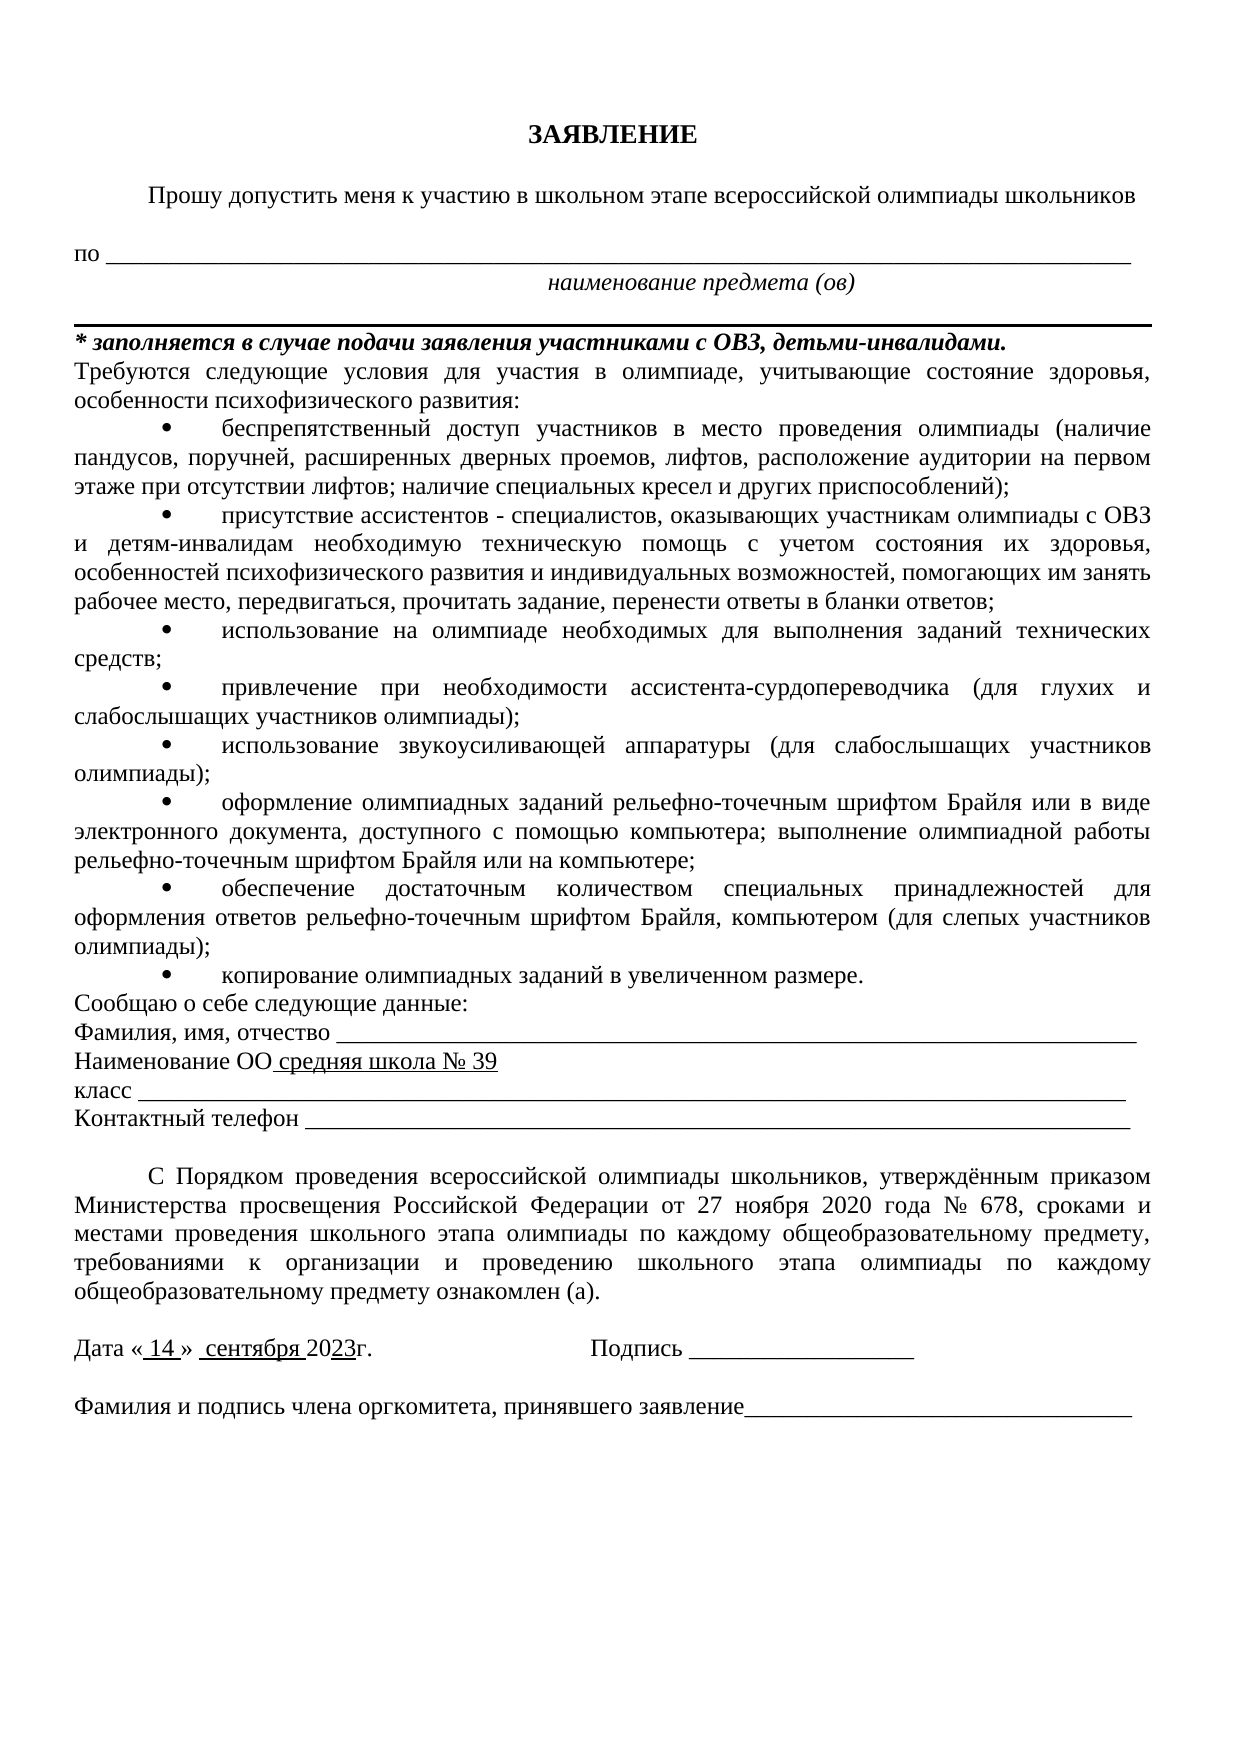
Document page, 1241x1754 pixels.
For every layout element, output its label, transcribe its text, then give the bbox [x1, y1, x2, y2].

text Требуются следующие условия для участия в олимпиаде, учитывающие состояние здоровья, особенности психофизического развития: [74, 356, 1152, 413]
text Дата « 14 » сентября 2023г. Подпись __________________ [74, 1333, 1152, 1362]
list оформление олимпиадных заданий рельефно-точечным шрифтом Брайля или в виде электронного документа, доступного с помощью компьютера; выполнение олимпиадной работы рельефно-точечным шрифтом Брайля или на компьютере; [74, 787, 1152, 873]
list привлечение при необходимости ассистента-сурдопереводчика (для глухих и слабослышащих участников олимпиады); [74, 672, 1152, 730]
list использование на олимпиаде необходимых для выполнения заданий технических средств; [74, 615, 1152, 672]
text С Порядком проведения всероссийской олимпиады школьников, утверждённым приказом Министерства просвещения Российской Федерации от 27 ноября 2020 года № 678, сроками и местами проведения школьного этапа олимпиады по каждому общеобразовательному предмету, требованиями к организации и проведению школьного этапа олимпиады по каждому общеобразовательному предмету ознакомлен (а). [74, 1161, 1152, 1305]
text Контактный телефон __________________________________________________________________ [74, 1103, 1152, 1132]
text класс _______________________________________________________________________________ [74, 1075, 1152, 1103]
text Сообщаю о себе следующие данные: [74, 988, 1152, 1017]
list присутствие ассистентов - специалистов, оказывающих участникам олимпиады с ОВЗ и детям-инвалидам необходимую техническую помощь с учетом состояния их здоровья, особенностей психофизического развития и индивидуальных возможностей, помогающих им занять рабочее место, передвигаться, прочитать задание, перенести ответы в бланки ответов; [74, 500, 1152, 615]
list использование звукоусиливающей аппаратуры (для слабослышащих участников олимпиады); [74, 730, 1152, 787]
text Прошу допустить меня к участию в школьном этапе всероссийской олимпиады школьников [74, 180, 1152, 209]
text Фамилия и подпись члена оргкомитета, принявшего заявление_______________________________ [74, 1391, 1152, 1420]
list беспрепятственный доступ участников в место проведения олимпиады (наличие пандусов, поручней, расширенных дверных проемов, лифтов, расположение аудитории на первом этаже при отсутствии лифтов; наличие специальных кресел и других приспособлений); [74, 413, 1152, 500]
text наименование предмета (ов) [74, 267, 1152, 295]
list обеспечение достаточным количеством специальных принадлежностей для оформления ответов рельефно-точечным шрифтом Брайля, компьютером (для слепых участников олимпиады); [74, 873, 1152, 960]
list копирование олимпиадных заданий в увеличенном размере. [74, 960, 1152, 988]
text Фамилия, имя, отчество ________________________________________________________________ [74, 1017, 1152, 1046]
text * заполняется в случае подачи заявления участниками с ОВЗ, детьми-инвалидами. [74, 327, 1152, 356]
text ЗАЯВЛЕНИЕ [74, 118, 1152, 149]
text Наименование ОО средняя школа № 39 [74, 1046, 1152, 1075]
text по __________________________________________________________________________________ [74, 238, 1152, 267]
